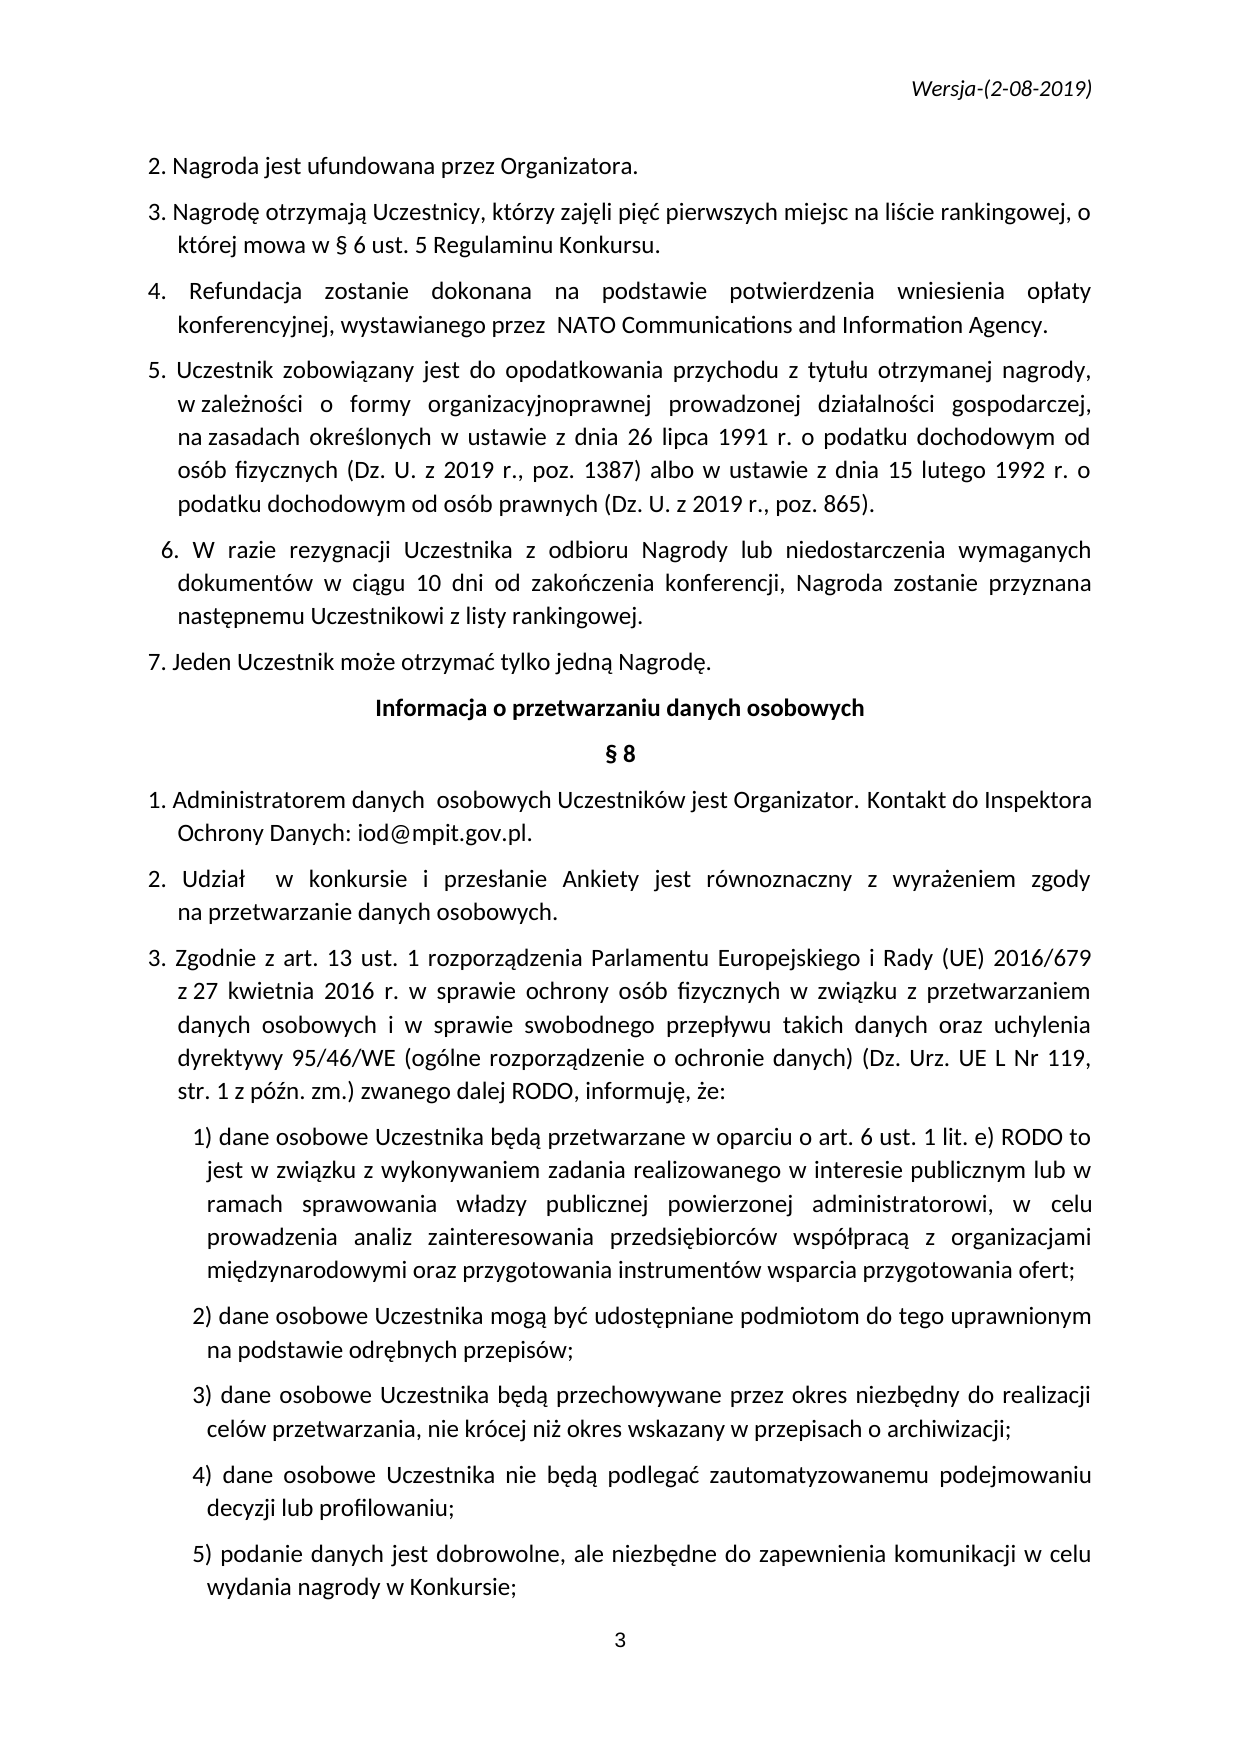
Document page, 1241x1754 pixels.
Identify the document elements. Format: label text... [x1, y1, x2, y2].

text 1) dane osobowe Uczestnika będą przetwarzane w oparciu o art. 6 ust. 1 lit. e) RODO to jest w związku z wykonywaniem zadania realizowanego w interesie publicznym lub w ramach sprawowania władzy publicznej powierzonej administratorowi, w celu prowadzenia analiz zainteresowania przedsiębiorców współpracą z organizacjami międzynarodowymi oraz przygotowania instrumentów wsparcia przygotowania ofert; [192, 1118, 1093, 1285]
text 2. Udział w konkursie i przesłanie Ankiety jest równoznaczny z wyrażeniem zgody na przetwarzanie danych osobowych. [148, 860, 1093, 927]
list 4. Refundacja zostanie dokonana na podstawie potwierdzenia wniesienia opłaty konferencyjnej, wystawianego przez NATO Communications and Information Agency. [148, 273, 1093, 339]
list 3. Nagrodę otrzymają Uczestnicy, którzy zajęli pięć pierwszych miejsc na liście rankingowej, o której mowa w § 6 ust. 5 Regulaminu Konkursu. [148, 193, 1093, 260]
text 1. Administratorem danych osobowych Uczestników jest Organizator. Kontakt do Inspektora Ochrony Danych: iod@mpit.gov.pl. [148, 781, 1093, 848]
text 2) dane osobowe Uczestnika mogą być udostępniane podmiotom do tego uprawnionym na podstawie odrębnych przepisów; [192, 1298, 1093, 1364]
text § 8 [148, 735, 1093, 768]
text 3. Zgodnie z art. 13 ust. 1 rozporządzenia Parlamentu Europejskiego i Rady (UE) 2016/679 z 27 kwietnia 2016 r. w sprawie ochrony osób fizycznych w związku z przetwarzaniem danych osobowych i w sprawie swobodnego przepływu takich danych oraz uchylenia dyrektywy 95/46/WE (ogólne rozporządzenie o ochronie danych) (Dz. Urz. UE L Nr 119, str. 1 z późn. zm.) zwanego dalej RODO, informuję, że: [148, 939, 1093, 1106]
text 4) dane osobowe Uczestnika nie będą podlegać zautomatyzowanemu podejmowaniu decyzji lub profilowaniu; [192, 1456, 1093, 1523]
text 7. Jeden Uczestnik może otrzymać tylko jedną Nagrodę. [148, 643, 1093, 677]
text Informacja o przetwarzaniu danych osobowych [148, 689, 1093, 723]
text 5) podanie danych jest dobrowolne, ale niezbędne do zapewnienia komunikacji w celu wydania nagrody w Konkursie; [192, 1535, 1093, 1602]
text 3) dane osobowe Uczestnika będą przechowywane przez okres niezbędny do realizacji celów przetwarzania, nie krócej niż okres wskazany w przepisach o archiwizacji; [192, 1377, 1093, 1443]
list 2. Nagroda jest ufundowana przez Organizatora. [148, 148, 1093, 181]
list 6. W razie rezygnacji Uczestnika z odbioru Nagrody lub niedostarczenia wymaganych dokumentów w ciągu 10 dni od zakończenia konferencji, Nagroda zostanie przyznana następnemu Uczestnikowi z listy rankingowej. [148, 531, 1093, 631]
text 5. Uczestnik zobowiązany jest do opodatkowania przychodu z tytułu otrzymanej nagrody, w zależności o formy organizacyjnoprawnej prowadzonej działalności gospodarczej, na zasadach określonych w ustawie z dnia 26 lipca 1991 r. o podatku dochodowym od osób fizycznych (Dz. U. z 2019 r., poz. 1387) albo w ustawie z dnia 15 lutego 1992 r. o podatku dochodowym od osób prawnych (Dz. U. z 2019 r., poz. 865). [148, 352, 1093, 518]
